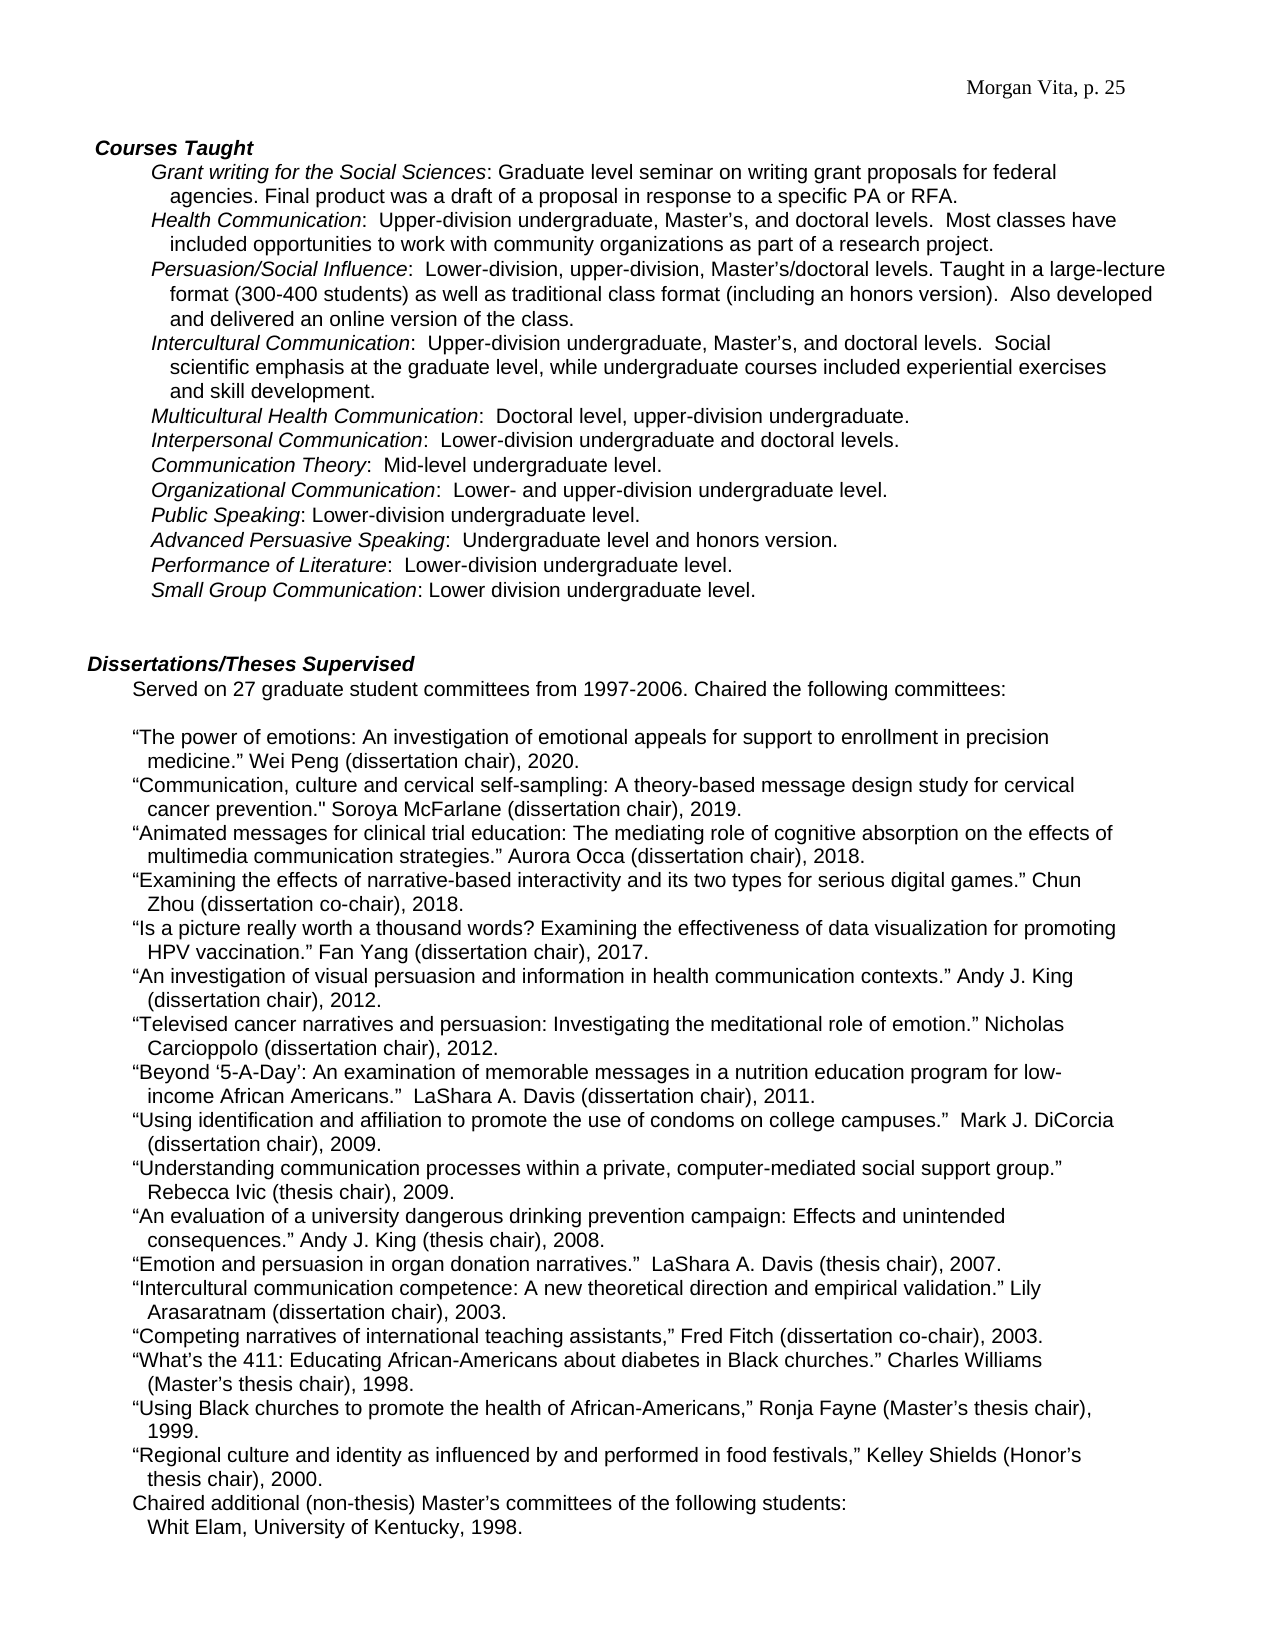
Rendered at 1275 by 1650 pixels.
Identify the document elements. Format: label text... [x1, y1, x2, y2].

text Chaired additional (non-thesis) Master’s committees of the following students: [132, 1491, 1125, 1515]
text “Animated messages for clinical trial education: The mediating role of cognitive absorption on the effects of multimedia communication strategies.” Aurora Occa (dissertation chair), 2018. [132, 820, 1125, 868]
text “Beyond ‘5-A-Day’: An examination of memorable messages in a nutrition education program for low-income African Americans.” LaShara A. Davis (dissertation chair), 2011. [132, 1060, 1125, 1108]
text Performance of Literature: Lower-division undergraduate level. [151, 552, 1182, 577]
text “Using Black churches to promote the health of African-Americans,” Ronja Fayne (Master’s thesis chair), 1999. [132, 1395, 1125, 1443]
text Grant writing for the Social Sciences: Graduate level seminar on writing grant proposals for federal agencies. Final product was a draft of a proposal in response to a specific PA or RFA. [151, 160, 1125, 208]
text “Intercultural communication competence: A new theoretical direction and empirical validation.” Lily Arasaratnam (dissertation chair), 2003. [132, 1276, 1125, 1323]
text Advanced Persuasive Speaking: Undergraduate level and honors version. [151, 527, 1182, 552]
text “What’s the 411: Educating African-Americans about diabetes in Black churches.” Charles Williams (Master’s thesis chair), 1998. [132, 1347, 1125, 1395]
text Organizational Communication: Lower- and upper-division undergraduate level. [151, 477, 1182, 502]
text “Understanding communication processes within a private, computer-mediated social support group.” Rebecca Ivic (thesis chair), 2009. [132, 1156, 1125, 1204]
text Whit Elam, University of Kentucky, 1998. [132, 1515, 1125, 1539]
text “Televised cancer narratives and persuasion: Investigating the meditational role of emotion.” Nicholas Carcioppolo (dissertation chair), 2012. [132, 1012, 1125, 1060]
text “The power of emotions: An investigation of emotional appeals for support to enrollment in precision medicine.” Wei Peng (dissertation chair), 2020. [132, 724, 1125, 772]
text “Is a picture really worth a thousand words? Examining the effectiveness of data visualization for promoting HPV vaccination.” Fan Yang (dissertation chair), 2017. [132, 916, 1125, 964]
subtitle Courses Taught [94, 135, 1182, 160]
text Communication Theory: Mid-level undergraduate level. [151, 452, 1182, 477]
text “An investigation of visual persuasion and information in health communication contexts.” Andy J. King (dissertation chair), 2012. [132, 964, 1125, 1012]
text Dissertations/Theses Supervised [87, 652, 1125, 676]
text Health Communication: Upper-division undergraduate, Master’s, and doctoral levels. Most classes have included opportunities to work with community organizations as part of a research project. [151, 208, 1125, 256]
text “Examining the effects of narrative-based interactivity and its two types for serious digital games.” Chun Zhou (dissertation co-chair), 2018. [132, 868, 1125, 916]
text “Regional culture and identity as influenced by and performed in food festivals,” Kelley Shields (Honor’s thesis chair), 2000. [132, 1443, 1125, 1491]
text Served on 27 graduate student committees from 1997-2006. Chaired the following committees: [132, 676, 1182, 701]
text “An evaluation of a university dangerous drinking prevention campaign: Effects and unintended consequences.” Andy J. King (thesis chair), 2008. [132, 1204, 1125, 1252]
text “Communication, culture and cervical self-sampling: A theory-based message design study for cervical cancer prevention." Soroya McFarlane (dissertation chair), 2019. [132, 772, 1125, 820]
text Intercultural Communication: Upper-division undergraduate, Master’s, and doctoral levels. Social scientific emphasis at the graduate level, while undergraduate courses included experiential exercises and skill development. [151, 331, 1125, 403]
text “Competing narratives of international teaching assistants,” Fred Fitch (dissertation co-chair), 2003. [132, 1323, 1125, 1347]
text “Emotion and persuasion in organ donation narratives.” LaShara A. Davis (thesis chair), 2007. [132, 1252, 1125, 1276]
text Small Group Communication: Lower division undergraduate level. [151, 577, 1182, 602]
text “Using identification and affiliation to promote the use of condoms on college campuses.” Mark J. DiCorcia (dissertation chair), 2009. [132, 1108, 1125, 1156]
text Multicultural Health Communication: Doctoral level, upper-division undergraduate. [151, 403, 1182, 428]
text Persuasion/Social Influence: Lower-division, upper-division, Master’s/doctoral levels. Taught in a large-lecture format (300-400 students) as well as traditional class format (including an honors version). Also developed and delivered an online version of the class. [151, 256, 1182, 331]
text Public Speaking: Lower-division undergraduate level. [151, 502, 1182, 527]
text Interpersonal Communication: Lower-division undergraduate and doctoral levels. [151, 428, 1125, 452]
